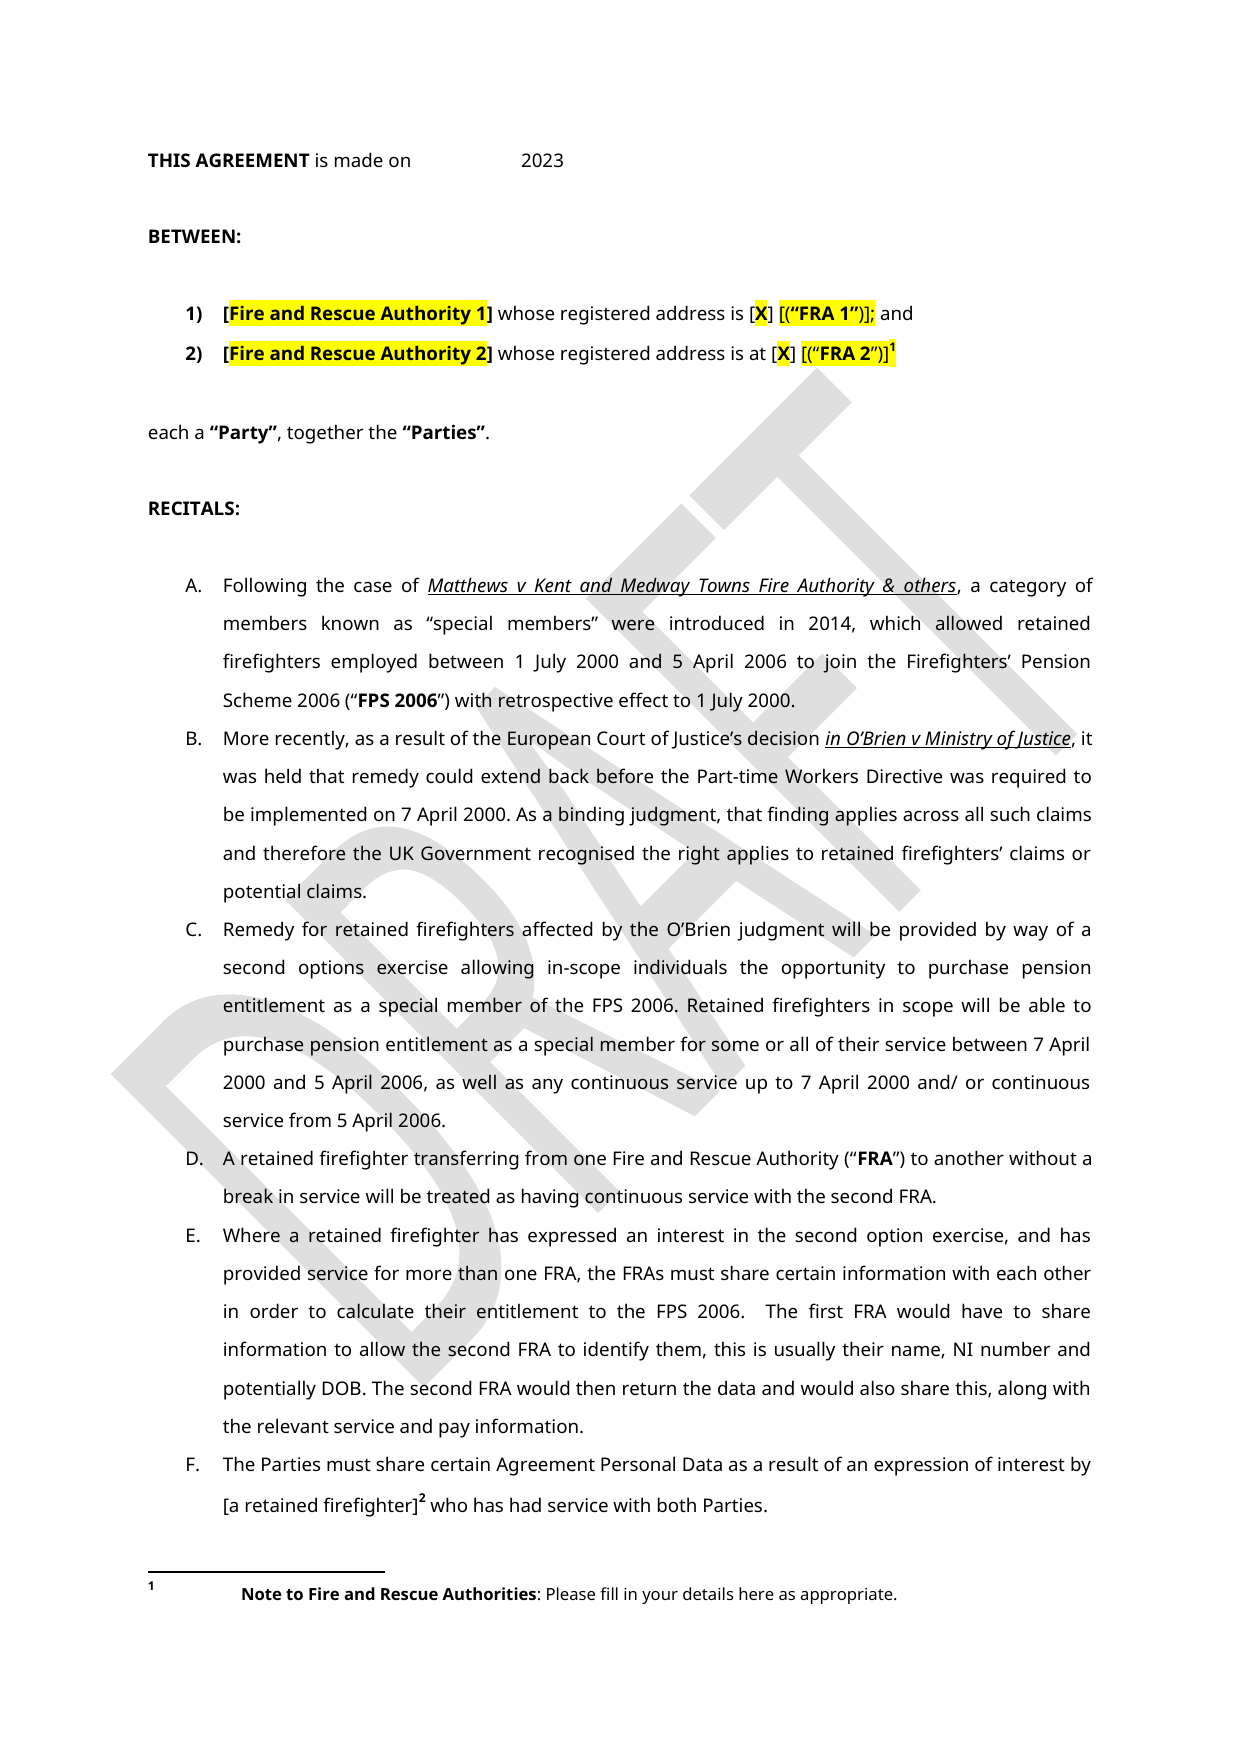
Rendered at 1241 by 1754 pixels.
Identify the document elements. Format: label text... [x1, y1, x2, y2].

list Remedy for retained firefighters affected by the O’Brien judgment will be provided by way of a second options exercise allowing in-scope individuals the opportunity to purchase pension entitlement as a special member of the FPS 2006. Retained firefighters in scope will be able to purchase pension entitlement as a special member for some or all of their service between 7 April 2000 and 5 April 2006, as well as any continuous service up to 7 April 2000 and/ or continuous service from 5 April 2006. [179, 916, 1092, 1133]
list Following the case of Matthews v Kent and Medway Towns Fire Authority & others, a category of members known as “special members” were introduced in 2014, which allowed retained firefighters employed between 1 July 2000 and 5 April 2006 to join the Firefighters’ Pension Scheme 2006 (“FPS 2006”) with retrospective effect to 1 July 2000. [179, 572, 1092, 712]
list [Fire and Rescue Authority 1] whose registered address is [X] [(“FRA 1”)]; and [487, 300, 755, 326]
text each a “Party”, together the “Parties”. [148, 419, 1092, 445]
text BETWEEN: [148, 224, 1092, 249]
list A retained firefighter transferring from one Fire and Rescue Authority (“FRA”) to another without a break in service will be treated as having continuous service with the second FRA. [179, 1146, 1092, 1209]
list Where a retained firefighter has expressed an interest in the second option exercise, and has provided service for more than one FRA, the FRAs must share certain information with each other in order to calculate their entitlement to the FPS 2006. The first FRA would have to share information to allow the second FRA to identify them, this is usually their name, NI number and potentially DOB. The second FRA would then return the data and would also share this, along with the relevant service and pay information. [177, 1222, 1092, 1439]
text THIS AGREEMENT is made on 2023 [148, 148, 1092, 173]
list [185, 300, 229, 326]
list The Parties must share certain Agreement Personal Data as a result of an expression of interest by [a retained firefighter] who has had service with both Parties. [177, 1451, 1092, 1518]
text RECITALS: [148, 496, 1092, 521]
list [Fire and Rescue Authority 1] whose registered address is [X] [(“FRA 1”)]; and [875, 300, 1092, 326]
list More recently, as a result of the European Court of Justice’s decision in O’Brien v Ministry of Justice, it was held that remedy could extend back before the Part-time Workers Directive was required to be implemented on 7 April 2000. As a binding judgment, that finding applies across all such claims and therefore the UK Government recognised the right applies to retained firefighters’ claims or potential claims. [179, 725, 1092, 903]
list [Fire and Rescue Authority 2] whose registered address is at [X] [(“FRA 2”)] [185, 338, 1092, 367]
